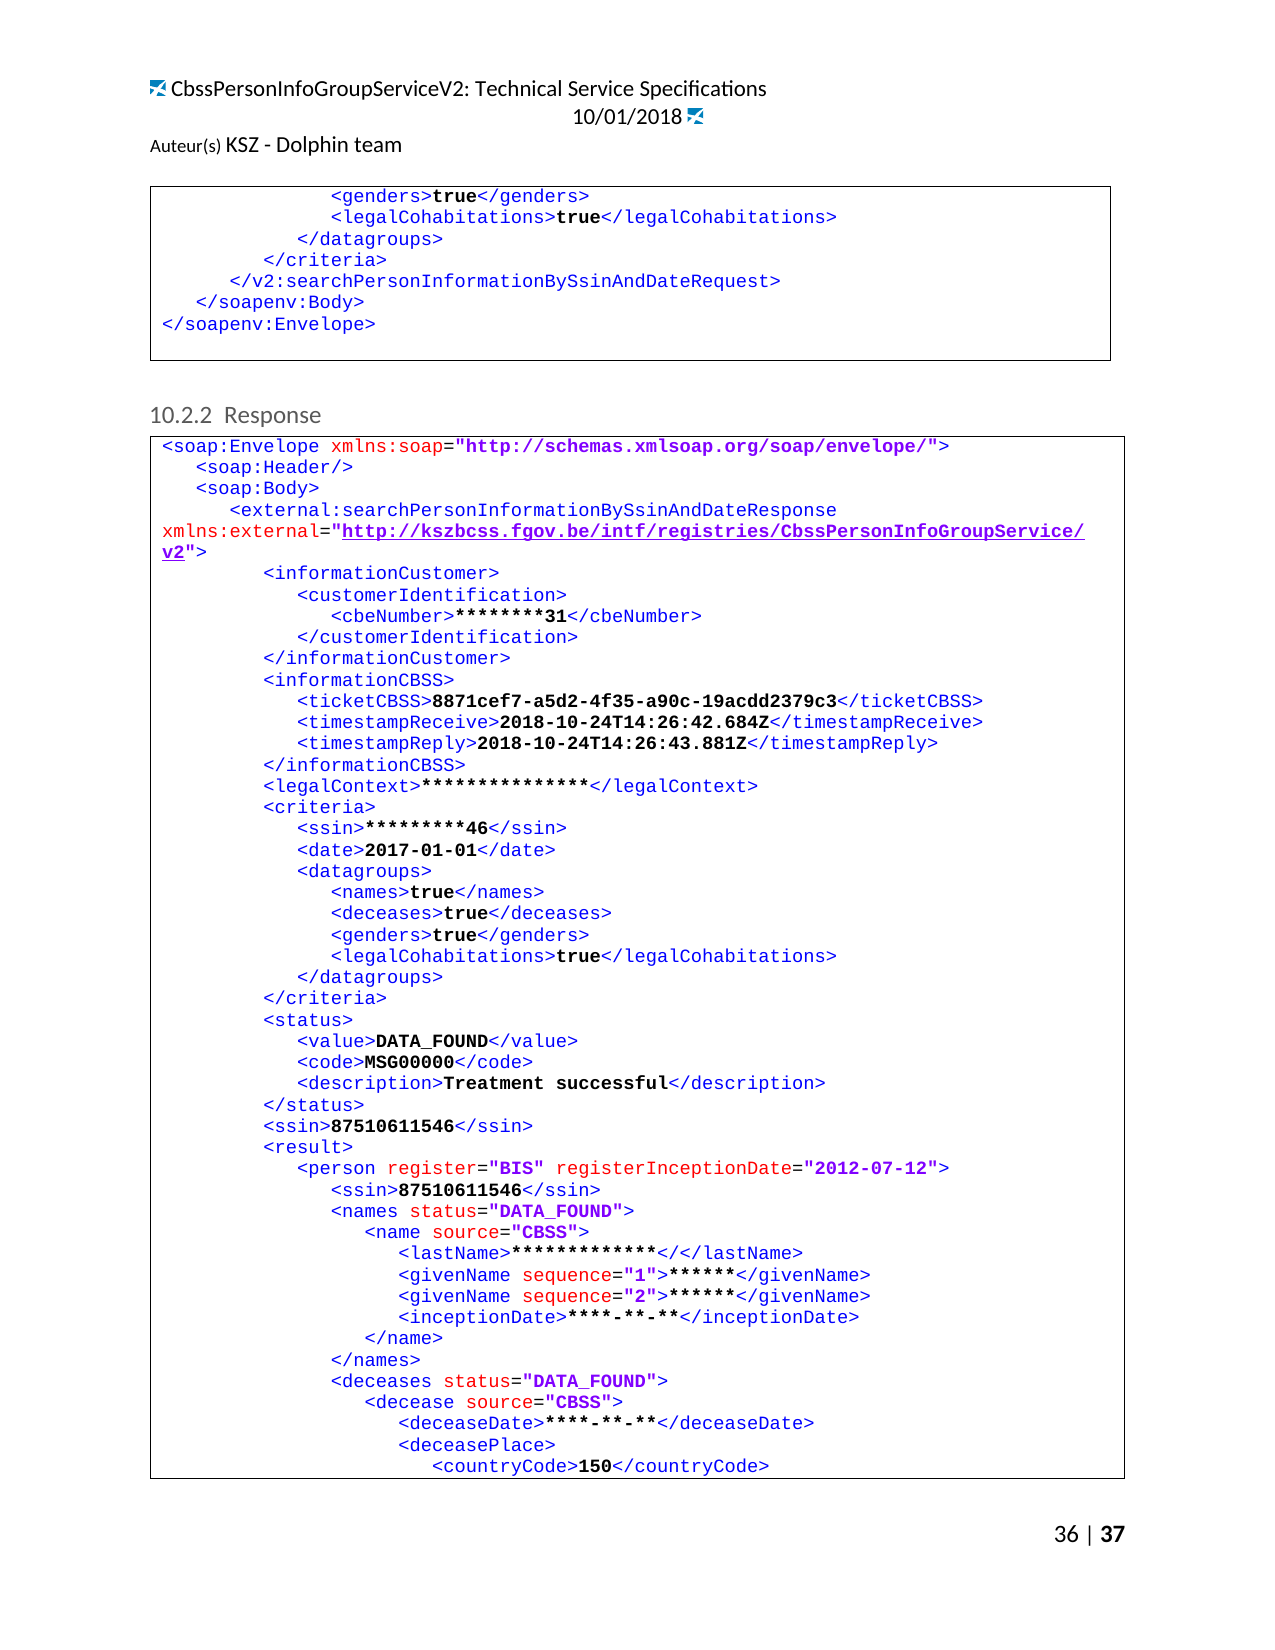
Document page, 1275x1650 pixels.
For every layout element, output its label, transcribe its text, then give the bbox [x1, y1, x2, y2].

subtitle Response [149, 399, 1125, 429]
picture [150, 85, 166, 96]
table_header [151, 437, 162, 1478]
picture [687, 111, 704, 124]
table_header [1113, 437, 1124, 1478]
